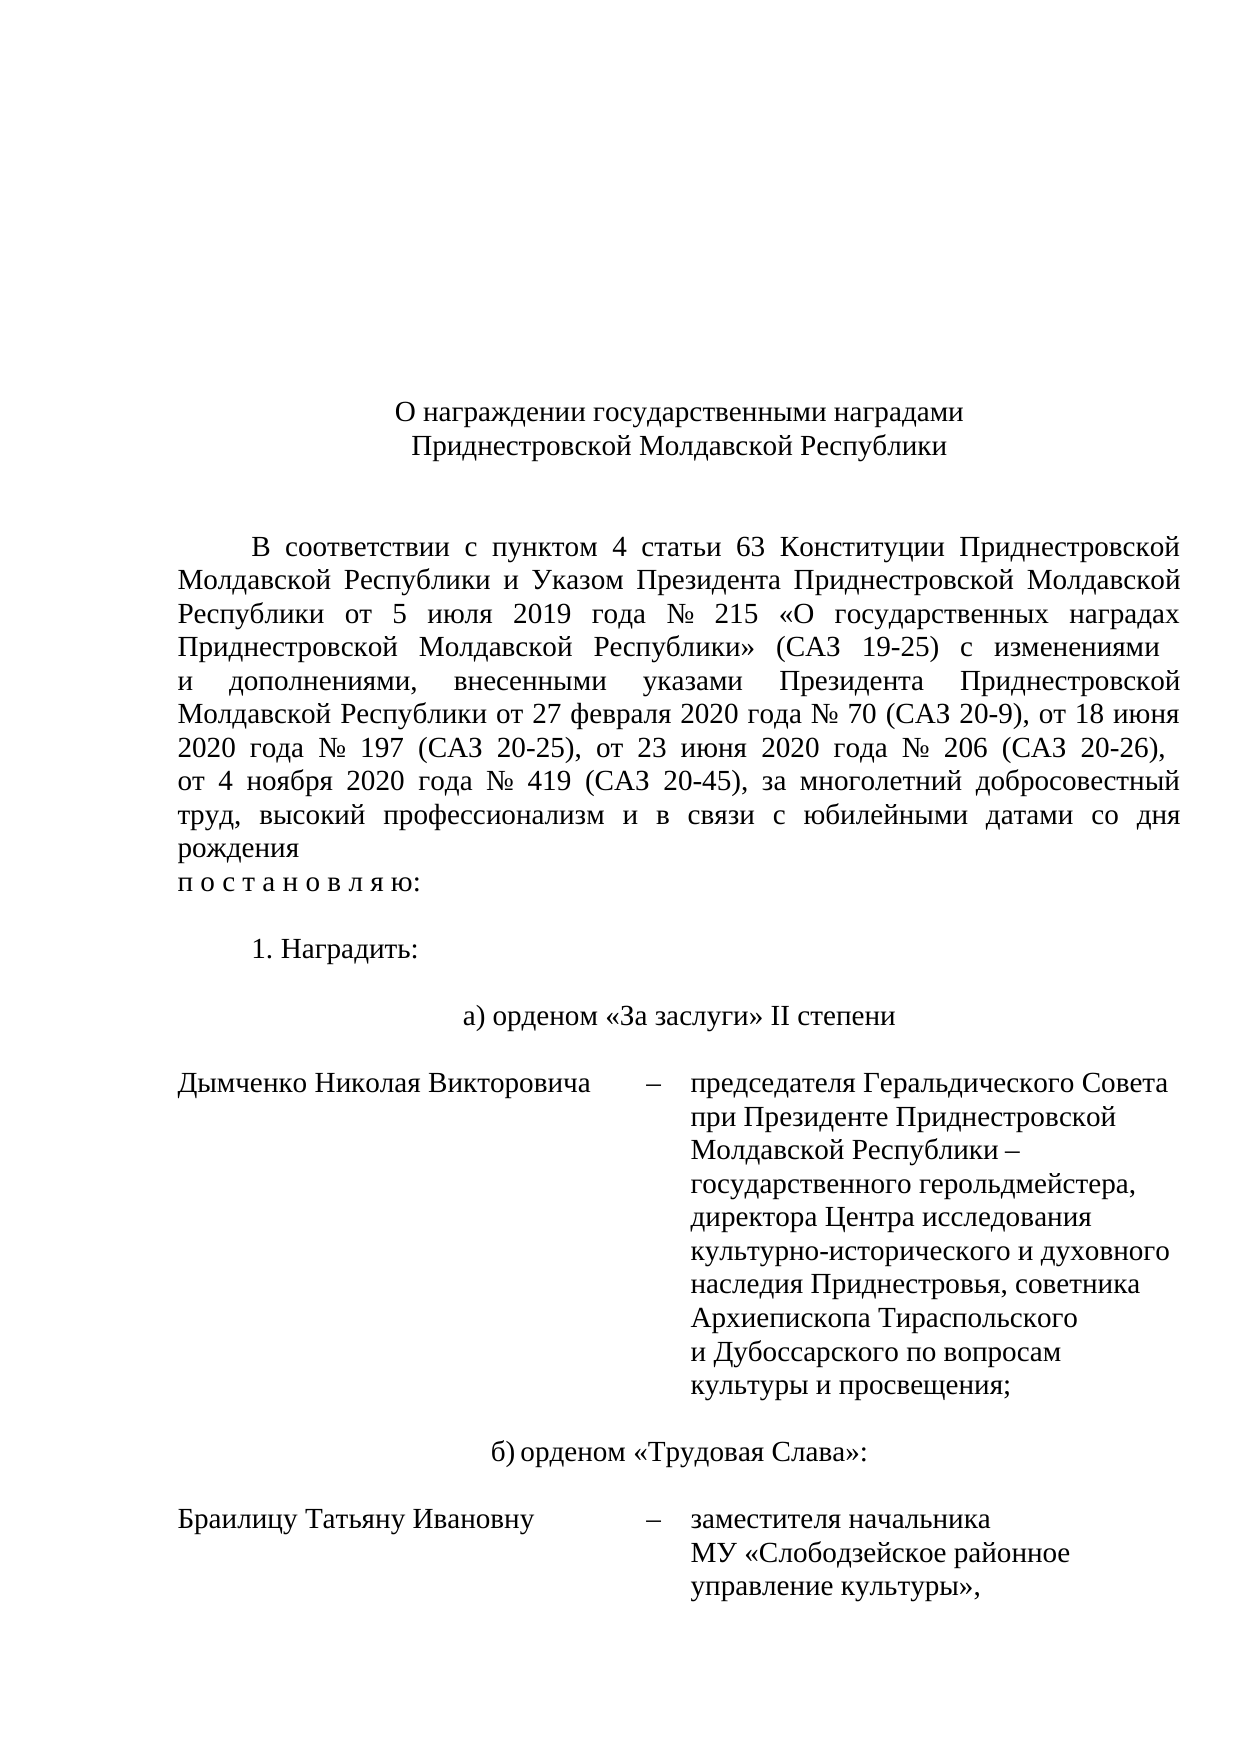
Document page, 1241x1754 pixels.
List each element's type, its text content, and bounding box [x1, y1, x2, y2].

text п о с т а н о в л я ю: [177, 864, 1181, 898]
text Приднестровской Молдавской Республики [177, 428, 1181, 462]
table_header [679, 1501, 1196, 1636]
table_header председателя Геральдического Совета при Президенте Приднестровской Молдавской Республики – государственного герольдмейстера, директора Центра исследования культурно-исторического и духовного наследия Приднестровья, советника Архиепископа Тираспольского и Дубоссарского по вопросам культуры и просвещения; [679, 1065, 1196, 1434]
table_header – [635, 1065, 679, 1434]
text О награждении государственными наградами [177, 394, 1181, 428]
table_header Дымченко Николая Викторовича [166, 1065, 635, 1434]
text В соответствии с пунктом 4 статьи 63 Конституции Приднестровской Молдавской Республики и Указом Президента Приднестровской Молдавской Республики от 5 июля 2019 года № 215 «О государственных наградах Приднестровской Молдавской Республики» (САЗ 19-25) с изменениями и дополнениями, внесенными указами Президента Приднестровской Молдавской Республики от 27 февраля 2020 года № 70 (САЗ 20-9), от 18 июня 2020 года № 197 (САЗ 20-25), от 23 июня 2020 года № 206 (САЗ 20-26), от 4 ноября 2020 года № 419 (САЗ 20-45), за многолетний добросовестный труд, высокий профессионализм и в связи с юбилейными датами со дня рождения [177, 529, 1181, 864]
table_header – [635, 1501, 679, 1636]
list Наградить: [177, 931, 1181, 965]
list орденом «Трудовая Слава»: [177, 1434, 1181, 1468]
list орденом «За заслуги» II степени [177, 998, 1181, 1032]
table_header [166, 1501, 635, 1636]
